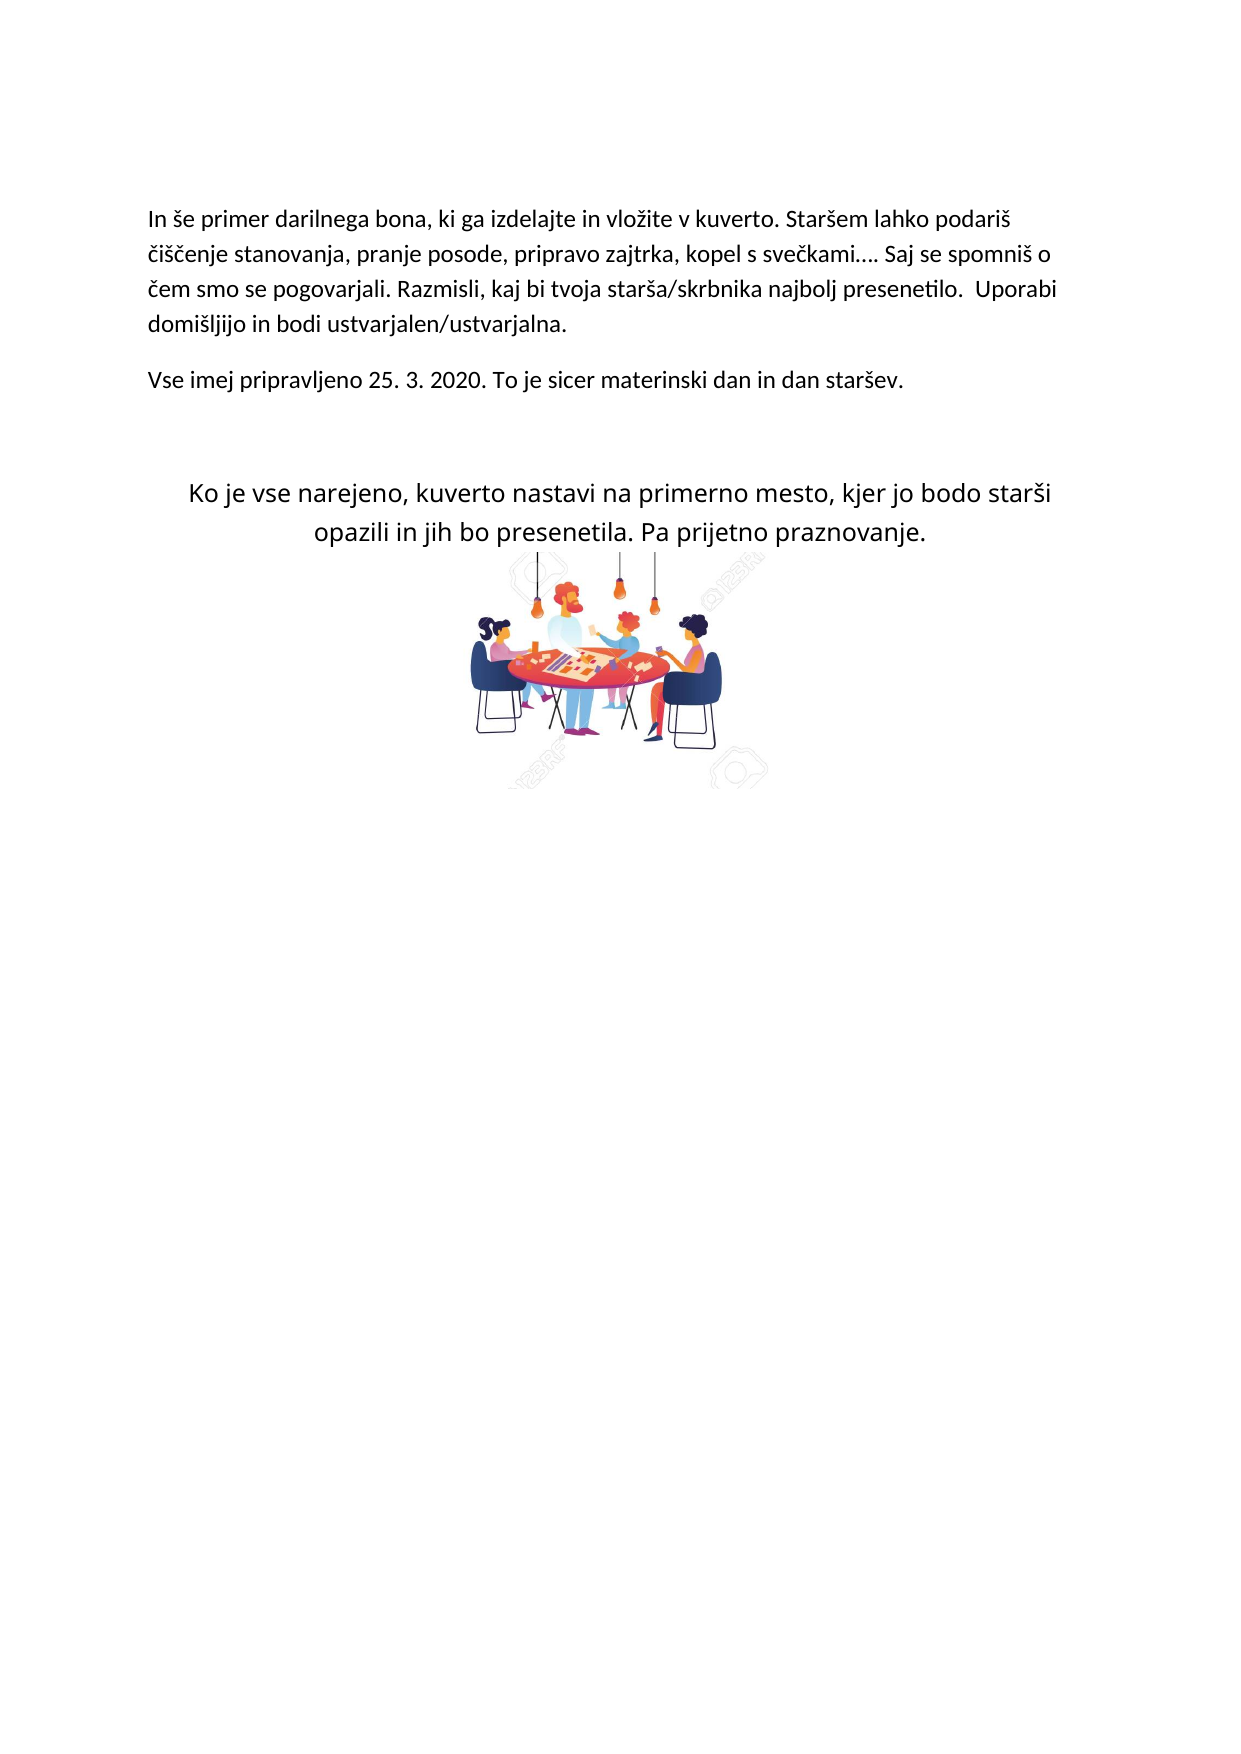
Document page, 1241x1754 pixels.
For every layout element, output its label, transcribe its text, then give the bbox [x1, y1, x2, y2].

text Vse imej pripravljeno 25. 3. 2020. To je sicer materinski dan in dan staršev. [148, 364, 1093, 395]
text Ko je vse narejeno, kuverto nastavi na primerno mesto, kjer jo bodo starši opazili in jih bo presenetila. Pa prijetno praznovanje. [148, 476, 1093, 549]
text In še primer darilnega bona, ki ga izdelajte in vložite v kuverto. Staršem lahko podariš čiščenje stanovanja, pranje posode, pripravo zajtrka, kopel s svečkami…. Saj se spomniš o čem smo se pogovarjali. Razmisli, kaj bi tvoja starša/skrbnika najbolj presenetilo. Uporabi domišljijo in bodi ustvarjalen/ustvarjalna. [148, 203, 1093, 339]
picture [431, 552, 788, 789]
